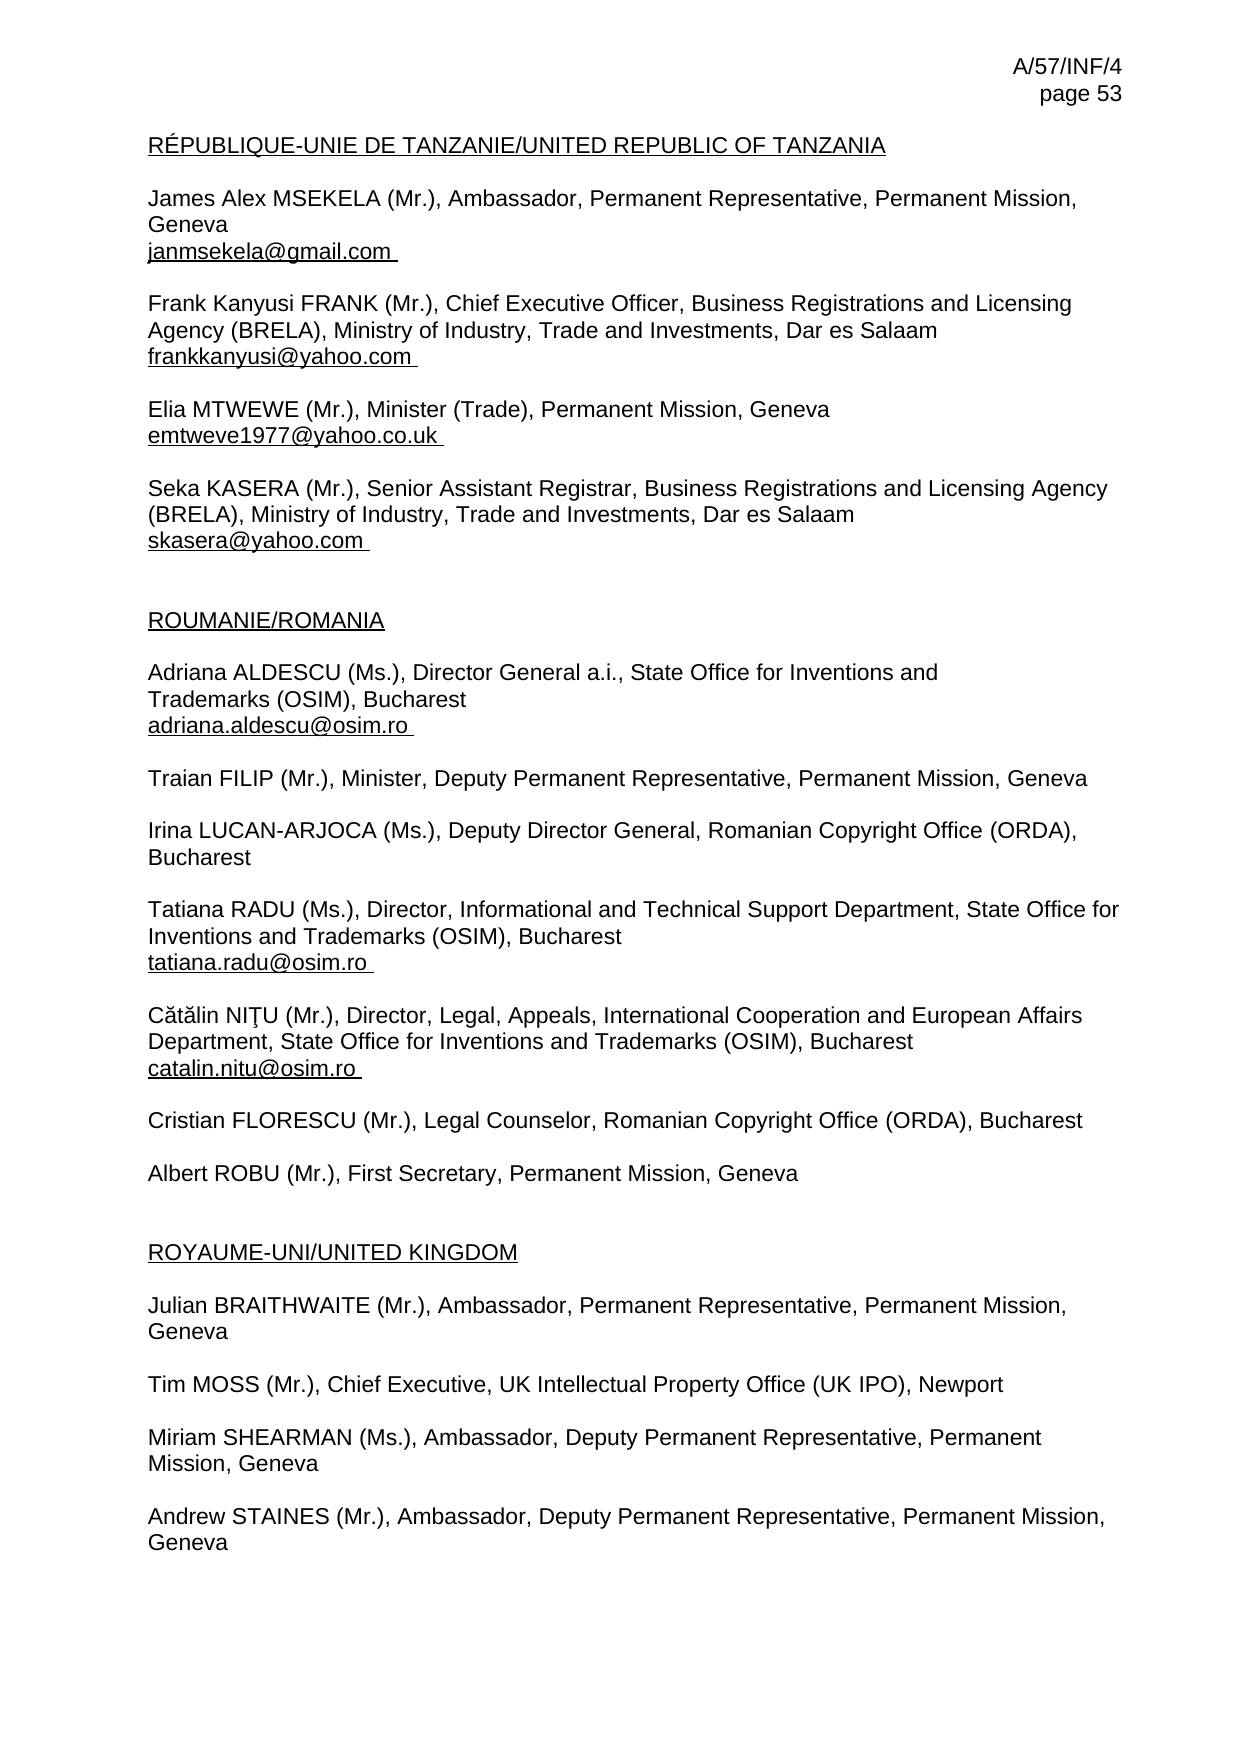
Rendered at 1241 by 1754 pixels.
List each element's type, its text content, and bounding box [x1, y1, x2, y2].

text Adriana ALDESCU (Ms.), Director General a.i., State Office for Inventions and Trademarks (OSIM), Bucharest [148, 659, 1122, 712]
text Traian FILIP (Mr.), Minister, Deputy Permanent Representative, Permanent Mission, Geneva [148, 765, 1122, 791]
text Julian BRAITHWAITE (Mr.), Ambassador, Permanent Representative, Permanent Mission, Geneva [148, 1292, 1122, 1344]
text Andrew STAINES (Mr.), Ambassador, Deputy Permanent Representative, Permanent Mission, Geneva [148, 1503, 1122, 1555]
text Irina LUCAN-ARJOCA (Ms.), Deputy Director General, Romanian Copyright Office (ORDA), Bucharest [148, 817, 1122, 870]
text ROUMANIE/ROMANIA [148, 607, 1122, 633]
text ROYAUME-UNI/UNITED KINGDOM [148, 1239, 1122, 1265]
text catalin.nitu@osim.ro [148, 1054, 1122, 1081]
text Tim MOSS (Mr.), Chief Executive, UK Intellectual Property Office (UK IPO), Newport [148, 1371, 1122, 1397]
text frankkanyusi@yahoo.com [148, 343, 1122, 369]
text Cătălin NIŢU (Mr.), Director, Legal, Appeals, International Cooperation and European Affairs Department, State Office for Inventions and Trademarks (OSIM), Bucharest [148, 1002, 1122, 1054]
text RÉPUBLIQUE-UNIE DE TANZANIE/UNITED REPUBLIC OF TANZANIA [148, 132, 1122, 158]
text Tatiana RADU (Ms.), Director, Informational and Technical Support Department, State Office for Inventions and Trademarks (OSIM), Bucharest [148, 896, 1122, 949]
text skasera@yahoo.com [148, 527, 1122, 554]
text emtweve1977@yahoo.co.uk [148, 422, 1122, 448]
text Cristian FLORESCU (Mr.), Legal Counselor, Romanian Copyright Office (ORDA), Bucharest [148, 1107, 1122, 1134]
text Miriam SHEARMAN (Ms.), Ambassador, Deputy Permanent Representative, Permanent Mission, Geneva [148, 1423, 1122, 1476]
text Seka KASERA (Mr.), Senior Assistant Registrar, Business Registrations and Licensing Agency (BRELA), Ministry of Industry, Trade and Investments, Dar es Salaam [148, 475, 1122, 527]
text janmsekela@gmail.com [148, 238, 1122, 264]
text James Alex MSEKELA (Mr.), Ambassador, Permanent Representative, Permanent Mission, Geneva [148, 185, 1122, 238]
text tatiana.radu@osim.ro [148, 949, 1122, 976]
text adriana.aldescu@osim.ro [148, 712, 1122, 738]
text Albert ROBU (Mr.), First Secretary, Permanent Mission, Geneva [148, 1160, 1122, 1186]
text Frank Kanyusi FRANK (Mr.), Chief Executive Officer, Business Registrations and Licensing Agency (BRELA), Ministry of Industry, Trade and Investments, Dar es Salaam [148, 290, 1122, 343]
text Elia MTWEWE (Mr.), Minister (Trade), Permanent Mission, Geneva [148, 396, 1122, 422]
